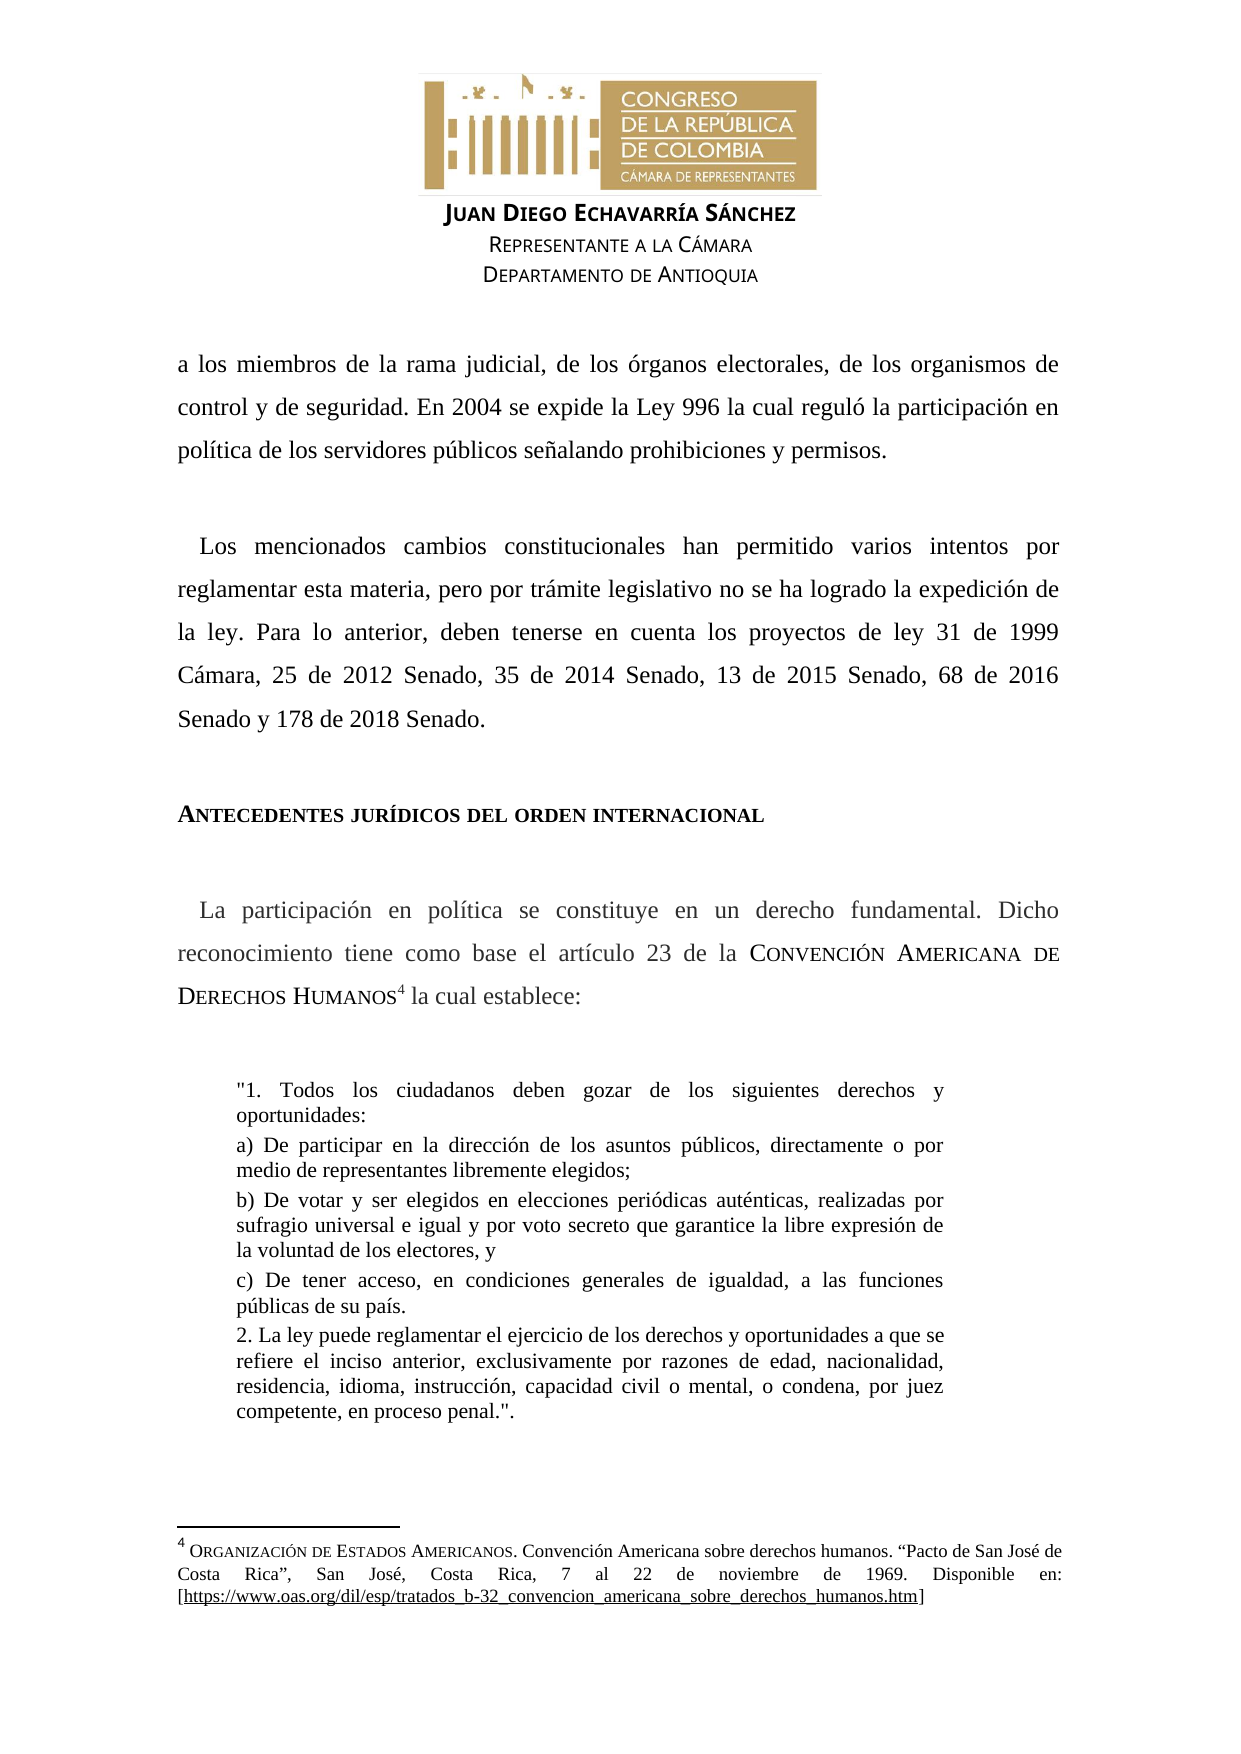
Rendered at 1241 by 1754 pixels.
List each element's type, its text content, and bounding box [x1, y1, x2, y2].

text "1. Todos los ciudadanos deben gozar de los siguientes derechos y oportunidades: [236, 1077, 945, 1127]
text a) De participar en la dirección de los asuntos públicos, directamente o por medio de representantes libremente elegidos; [236, 1132, 945, 1182]
text 2. La ley puede reglamentar el ejercicio de los derechos y oportunidades a que se refiere el inciso anterior, exclusivamente por razones de edad, nacionalidad, residencia, idioma, instrucción, capacidad civil o mental, o condena, por juez competente, en proceso penal.". [236, 1322, 945, 1423]
text Antecedentes jurídicos del orden internacional [177, 799, 1060, 828]
picture [418, 73, 822, 197]
text Los mencionados cambios constitucionales han permitido varios intentos por reglamentar esta materia, pero por trámite legislativo no se ha logrado la expedición de la ley. Para lo anterior, deben tenerse en cuenta los proyectos de ley 31 de 1999 Cámara, 25 de 2012 Senado, 35 de 2014 Senado, 13 de 2015 Senado, 68 de 2016 Senado y 178 de 2018 Senado. [177, 531, 1060, 732]
text La participación en política se constituye en un derecho fundamental. Dicho reconocimiento tiene como base el artículo 23 de la Convención Americana de Derechos Humanos la cual establece: [177, 895, 1060, 1010]
text Debe recordarse que la regulación de la participación política en Colombia ha sido desarrollada en varios escenarios, uno de estos fue en 1957 en donde por vía de plebiscito se prohíbe la participación en política de servidores públicos de carrera administrativa. En 1991 con la Constitución Política se permite de manera relativa la participación política de servidores públicos excluyendo a los funcionarios judiciales, electorales, de control, al igual que las autoridades civiles o políticas, así como cargos de dirección. Los demás servidores públicos quedaron facultados para participar en política bajo las condiciones que estableciera la ley. Para 2004 se reforma la Constitución con el acto legislativo 02 de 2004 señalando que la prohibición cobija a los miembros de la rama judicial, de los órganos electorales, de los organismos de control y de seguridad. En 2004 se expide la Ley 996 la cual reguló la participación en política de los servidores públicos señalando prohibiciones y permisos. [177, 349, 1060, 464]
text b) De votar y ser elegidos en elecciones periódicas auténticas, realizadas por sufragio universal e igual y por voto secreto que garantice la libre expresión de la voluntad de los electores, y [236, 1187, 945, 1263]
text c) De tener acceso, en condiciones generales de igualdad, a las funciones públicas de su país. [236, 1267, 945, 1318]
